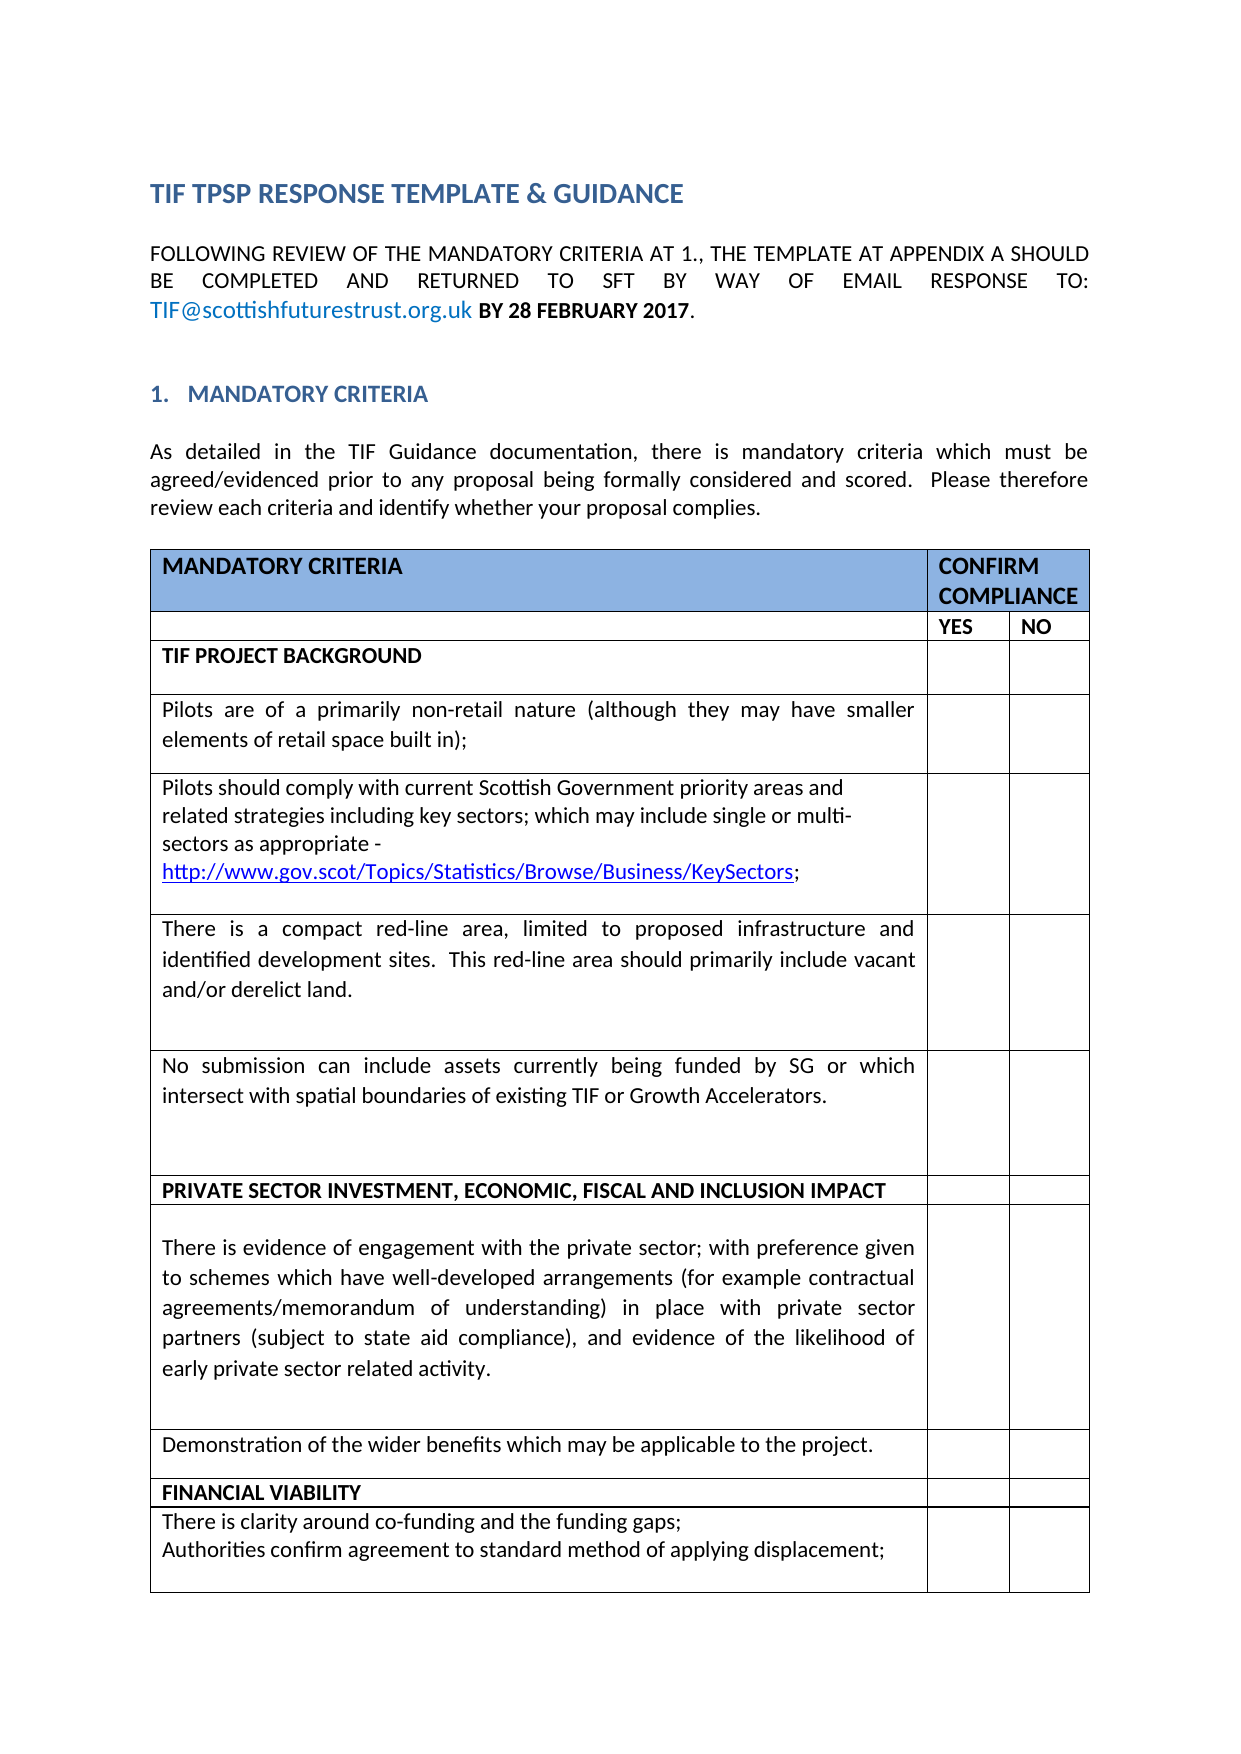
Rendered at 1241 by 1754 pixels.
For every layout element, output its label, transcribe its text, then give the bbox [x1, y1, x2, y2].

table_cell Pilots are of a primarily non-retail nature (although they may have smaller elements of retail space built in); [151, 695, 927, 772]
table_cell [1010, 1479, 1089, 1506]
table_cell [1010, 774, 1089, 913]
table_cell NO [1010, 612, 1089, 640]
table_header MANDATORY CRITERIA [151, 550, 927, 611]
table_cell [928, 1051, 1009, 1175]
table_cell FINANCIAL VIABILITY [151, 1479, 927, 1506]
table_cell Demonstration of the wider benefits which may be applicable to the project. [151, 1430, 927, 1477]
table_cell [928, 1205, 1009, 1429]
table_cell [1010, 1176, 1089, 1204]
table_cell TIF PROJECT BACKGROUND [151, 641, 927, 694]
table_cell [1010, 695, 1089, 772]
table_cell [1010, 915, 1089, 1050]
table_header CONFIRM COMPLIANCE [928, 550, 1089, 611]
subtitle TIF TPSP RESPONSE TEMPLATE & GUIDANCE [150, 175, 1090, 211]
table_cell [1010, 1430, 1089, 1477]
table_cell [928, 1430, 1009, 1477]
table_cell [928, 1479, 1009, 1506]
table_cell There is a compact red-line area, limited to proposed infrastructure and identified development sites. This red-line area should primarily include vacant and/or derelict land. [151, 915, 927, 1050]
table_cell [1010, 1051, 1089, 1175]
table_cell [928, 774, 1009, 913]
subtitle MANDATORY CRITERIA [150, 378, 1090, 409]
table_cell [1010, 1508, 1089, 1592]
table_cell [928, 915, 1009, 1050]
table_cell [928, 641, 1009, 694]
table_cell [928, 695, 1009, 772]
table_cell Pilots should comply with current Scottish Government priority areas and related strategies including key sectors; which may include single or multi-sectors as appropriate - http://www.gov.scot/Topics/Statistics/Browse/Business/KeySectors; [151, 774, 927, 913]
table_cell No submission can include assets currently being funded by SG or which intersect with spatial boundaries of existing TIF or Growth Accelerators. [151, 1051, 927, 1175]
table_cell [928, 1176, 1009, 1204]
text FOLLOWING REVIEW OF THE MANDATORY CRITERIA AT 1., THE TEMPLATE AT APPENDIX A SHOULD BE COMPLETED AND RETURNED TO SFT BY WAY OF EMAIL RESPONSE TO: TIF@scottishfuturestrust.org.uk BY 28 FEBRUARY 2017. [150, 239, 1090, 325]
text As detailed in the TIF Guidance documentation, there is mandatory criteria which must be agreed/evidenced prior to any proposal being formally considered and scored. Please therefore review each criteria and identify whether your proposal complies. [150, 437, 1090, 521]
table_cell YES [928, 612, 1009, 640]
table_cell There is clarity around co-funding and the funding gaps; Authorities confirm agreement to standard method of applying displacement; [151, 1508, 927, 1592]
table_cell PRIVATE SECTOR INVESTMENT, ECONOMIC, FISCAL AND INCLUSION IMPACT [151, 1176, 927, 1204]
table_cell There is evidence of engagement with the private sector; with preference given to schemes which have well-developed arrangements (for example contractual agreements/memorandum of understanding) in place with private sector partners (subject to state aid compliance), and evidence of the likelihood of early private sector related activity. [151, 1205, 927, 1429]
table_cell [1010, 641, 1089, 694]
table_cell [928, 1508, 1009, 1592]
table_cell [1010, 1205, 1089, 1429]
table_cell [151, 612, 927, 640]
